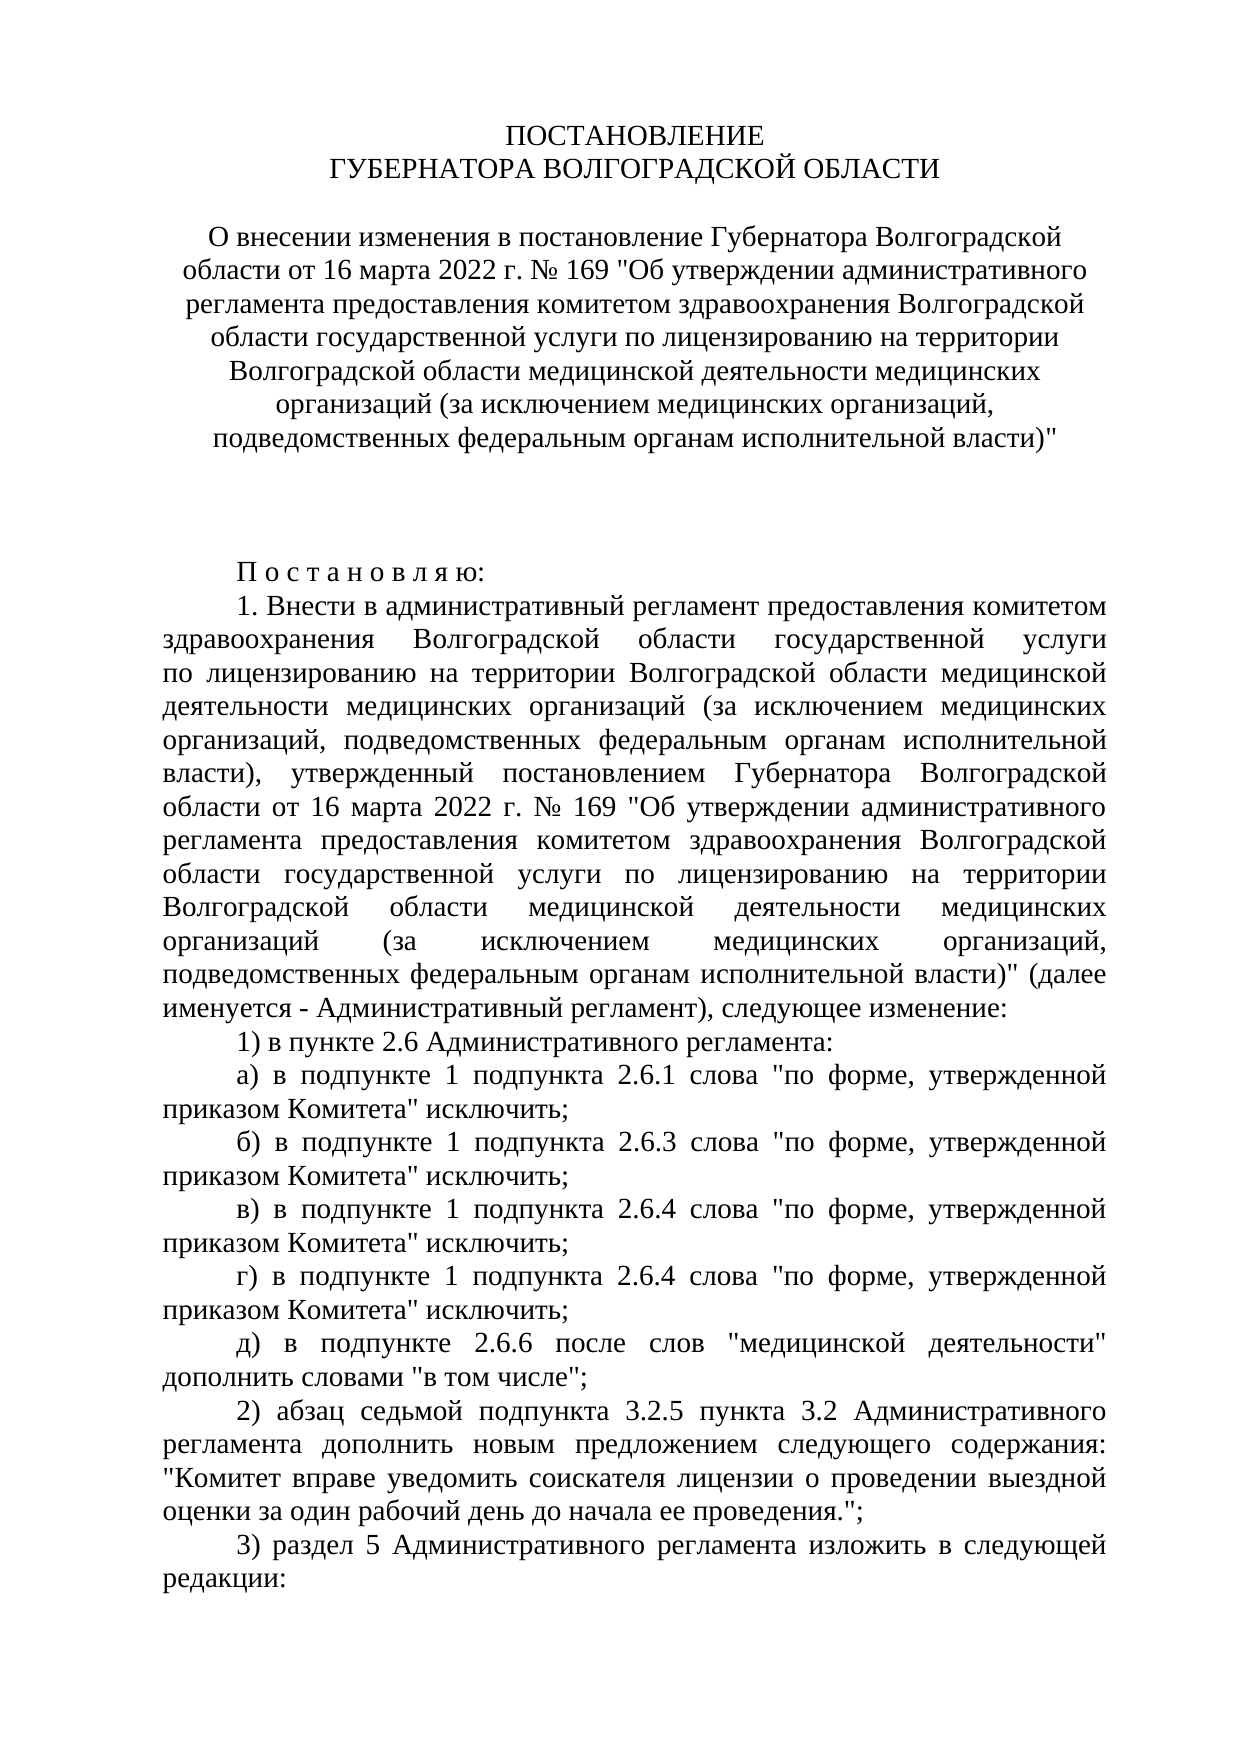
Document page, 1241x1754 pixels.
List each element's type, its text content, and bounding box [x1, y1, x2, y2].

title ПОСТАНОВЛЕНИЕ [162, 118, 1107, 152]
text а) в подпункте 1 подпункта 2.6.1 слова "по форме, утвержденной приказом Комитета" исключить; [162, 1057, 1107, 1124]
text 2) абзац седьмой подпункта 3.2.5 пункта 3.2 Административного регламента дополнить новым предложением следующего содержания: "Комитет вправе уведомить соискателя лицензии о проведении выездной оценки за один рабочий день до начала ее проведения."; [162, 1393, 1107, 1527]
text б) в подпункте 1 подпункта 2.6.3 слова "по форме, утвержденной приказом Комитета" исключить; [162, 1124, 1107, 1191]
title О внесении изменения в постановление Губернатора Волгоградской области от 16 марта 2022 г. № 169 "Об утверждении административного регламента предоставления комитетом здравоохранения Волгоградской области государственной услуги по лицензированию на территории Волгоградской области медицинской деятельности медицинских организаций (за исключением медицинских организаций, подведомственных федеральным органам исполнительной власти)" [162, 219, 1107, 453]
text д) в подпункте 2.6.6 после слов "медицинской деятельности" дополнить словами "в том числе"; [162, 1326, 1107, 1393]
text в) в подпункте 1 подпункта 2.6.4 слова "по форме, утвержденной приказом Комитета" исключить; [162, 1191, 1107, 1258]
text 3) раздел 5 Административного регламента изложить в следующей редакции: [162, 1527, 1107, 1594]
text 1. Внести в административный регламент предоставления комитетом здравоохранения Волгоградской области государственной услуги по лицензированию на территории Волгоградской области медицинской деятельности медицинских организаций (за исключением медицинских организаций, подведомственных федеральным органам исполнительной власти), утвержденный постановлением Губернатора Волгоградской области от 16 марта 2022 г. № 169 "Об утверждении административного регламента предоставления комитетом здравоохранения Волгоградской области государственной услуги по лицензированию на территории Волгоградской области медицинской деятельности медицинских организаций (за исключением медицинских организаций, подведомственных федеральным органам исполнительной власти)" (далее именуется - Административный регламент), следующее изменение: [162, 588, 1107, 1024]
text 1) в пункте 2.6 Административного регламента: [162, 1024, 1107, 1057]
title ГУБЕРНАТОРА ВОЛГОГРАДСКОЙ ОБЛАСТИ [162, 152, 1107, 185]
text г) в подпункте 1 подпункта 2.6.4 слова "по форме, утвержденной приказом Комитета" исключить; [162, 1258, 1107, 1326]
text П о с т а н о в л я ю: [162, 554, 1107, 588]
